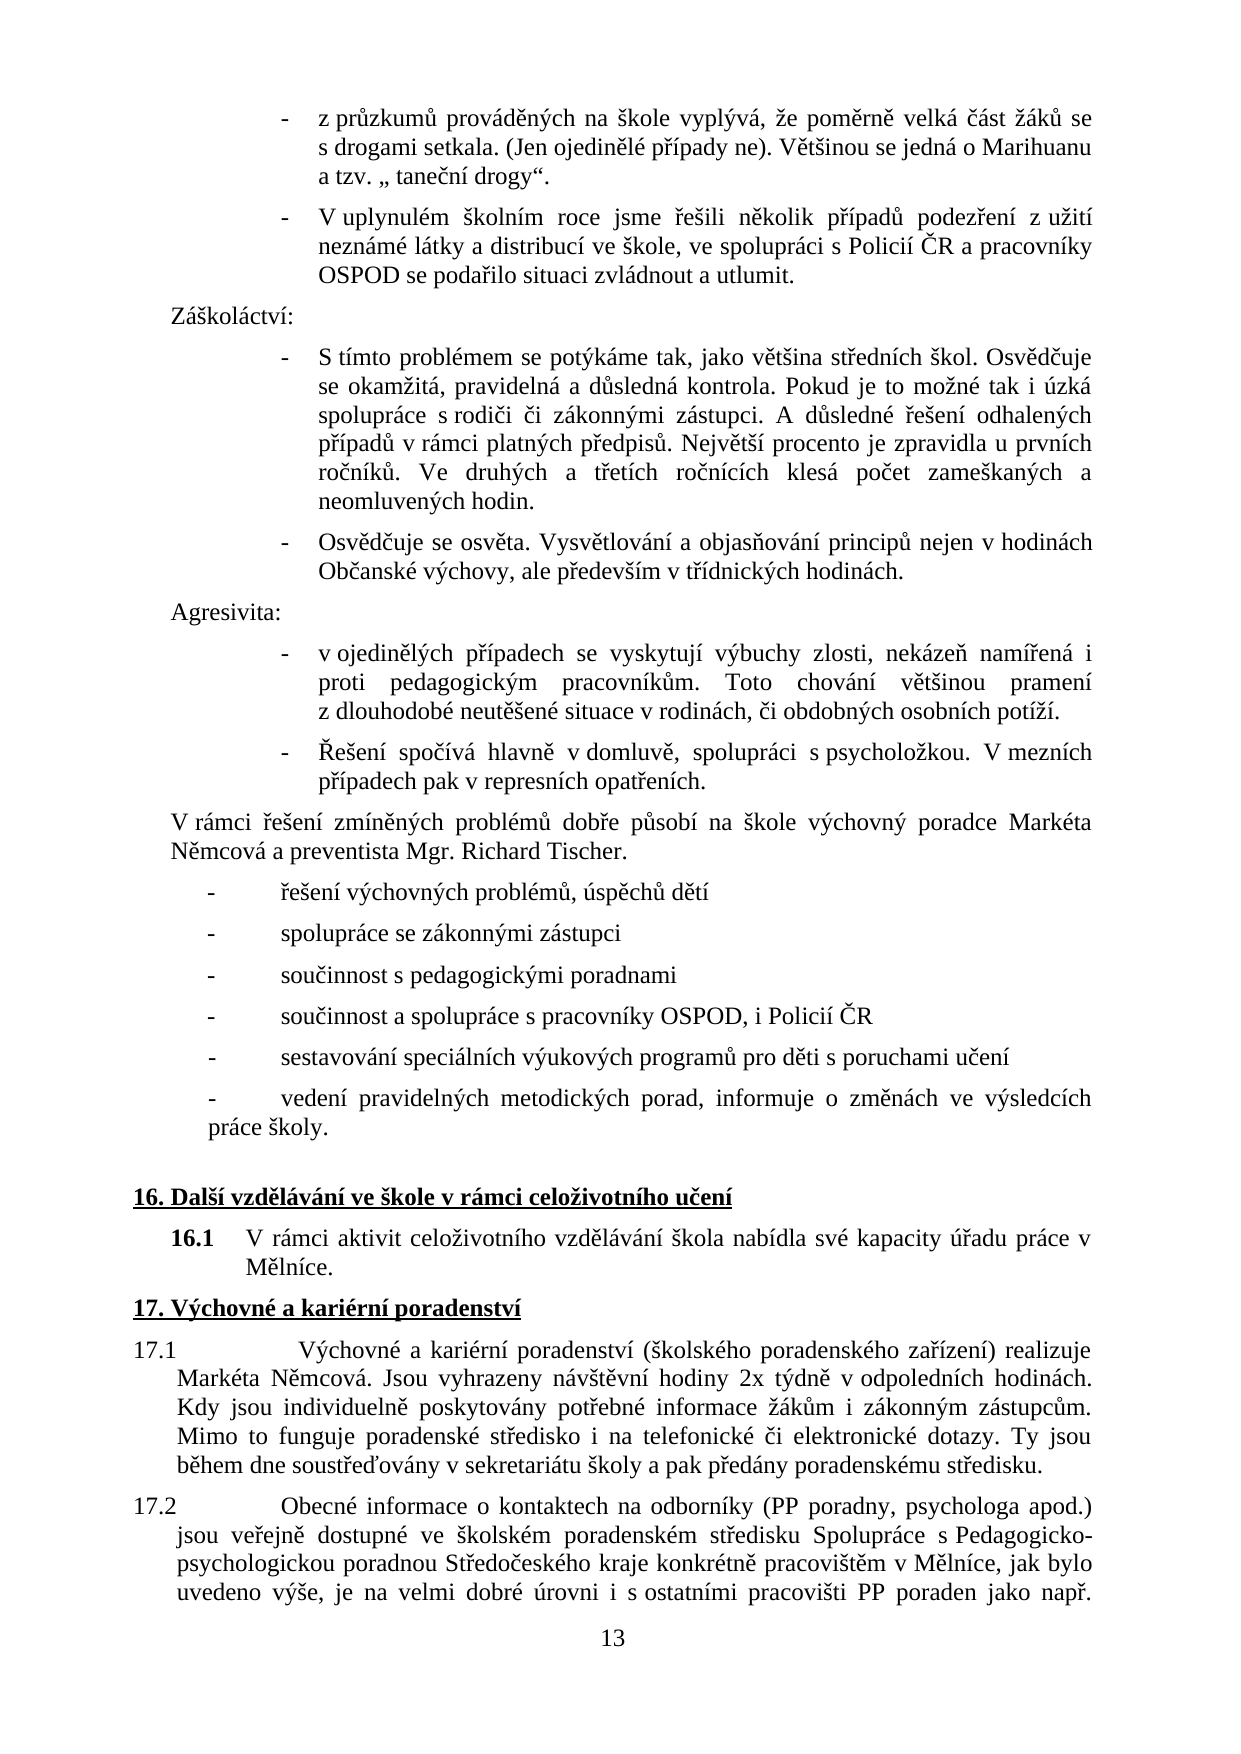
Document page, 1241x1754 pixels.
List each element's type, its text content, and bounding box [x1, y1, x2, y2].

text - součinnost s pedagogickými poradnami [170, 960, 1092, 988]
list S tímto problémem se potýkáme tak, jako většina středních škol. Osvědčuje se okamžitá, pravidelná a důsledná kontrola. Pokud je to možné tak i úzká spolupráce s rodiči či zákonnými zástupci. A důsledné řešení odhalených případů v rámci platných předpisů. Největší procento je zpravidla u prvních ročníků. Ve druhých a třetích ročnících klesá počet zameškaných a neomluvených hodin. [281, 342, 1092, 515]
list V uplynulém školním roce jsme řešili několik případů podezření z užití neznámé látky a distribucí ve škole, ve spolupráci s Policií ČR a pracovníky OSPOD se podařilo situaci zvládnout a utlumit. [281, 202, 1092, 288]
text Záškoláctví: [170, 301, 1092, 330]
text - součinnost a spolupráce s pracovníky OSPOD, i Policií ČR [170, 1001, 1092, 1030]
list v ojedinělých případech se vyskytují výbuchy zlosti, nekázeň namířená i proti pedagogickým pracovníkům. Toto chování většinou pramení z dlouhodobé neutěšené situace v rodinách, či obdobných osobních potíží. [281, 638, 1092, 725]
text 17. Výchovné a kariérní poradenství [133, 1293, 1092, 1322]
text V rámci řešení zmíněných problémů dobře působí na škole výchovný poradce Markéta Němcová a preventista Mgr. Richard Tischer. [170, 807, 1092, 865]
text 16. Další vzdělávání ve škole v rámci celoživotního učení [133, 1182, 1092, 1211]
text - spolupráce se zákonnými zástupci [170, 918, 1092, 947]
text - sestavování speciálních výukových programů pro děti s poruchami učení [208, 1042, 1092, 1071]
text - vedení pravidelných metodických porad, informuje o změnách ve výsledcích práce školy. [208, 1083, 1092, 1141]
text - řešení výchovných problémů, úspěchů dětí [170, 877, 1092, 906]
text Agresivita: [170, 597, 1092, 626]
list Řešení spočívá hlavně v domluvě, spolupráci s psycholožkou. V mezních případech pak v represních opatřeních. [281, 737, 1092, 795]
list Osvědčuje se osvěta. Vysvětlování a objasňování principů nejen v hodinách Občanské výchovy, ale především v třídnických hodinách. [281, 527, 1092, 585]
list V rámci aktivit celoživotního vzdělávání škola nabídla své kapacity úřadu práce v Mělníce. [170, 1223, 1092, 1281]
list Výchovné a kariérní poradenství (školského poradenského zařízení) realizuje Markéta Němcová. Jsou vyhrazeny návštěvní hodiny 2x týdně v odpoledních hodinách. Kdy jsou individuelně poskytovány potřebné informace žákům i zákonným zástupcům. Mimo to funguje poradenské středisko i na telefonické či elektronické dotazy. Ty jsou během dne soustřeďovány v sekretariátu školy a pak předány poradenskému středisku. [133, 1335, 1092, 1478]
list z průzkumů prováděných na škole vyplývá, že poměrně velká část žáků se s drogami setkala. (Jen ojedinělé případy ne). Většinou se jedná o Marihuanu a tzv. „ taneční drogy“. [281, 103, 1092, 190]
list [133, 1491, 1092, 1606]
